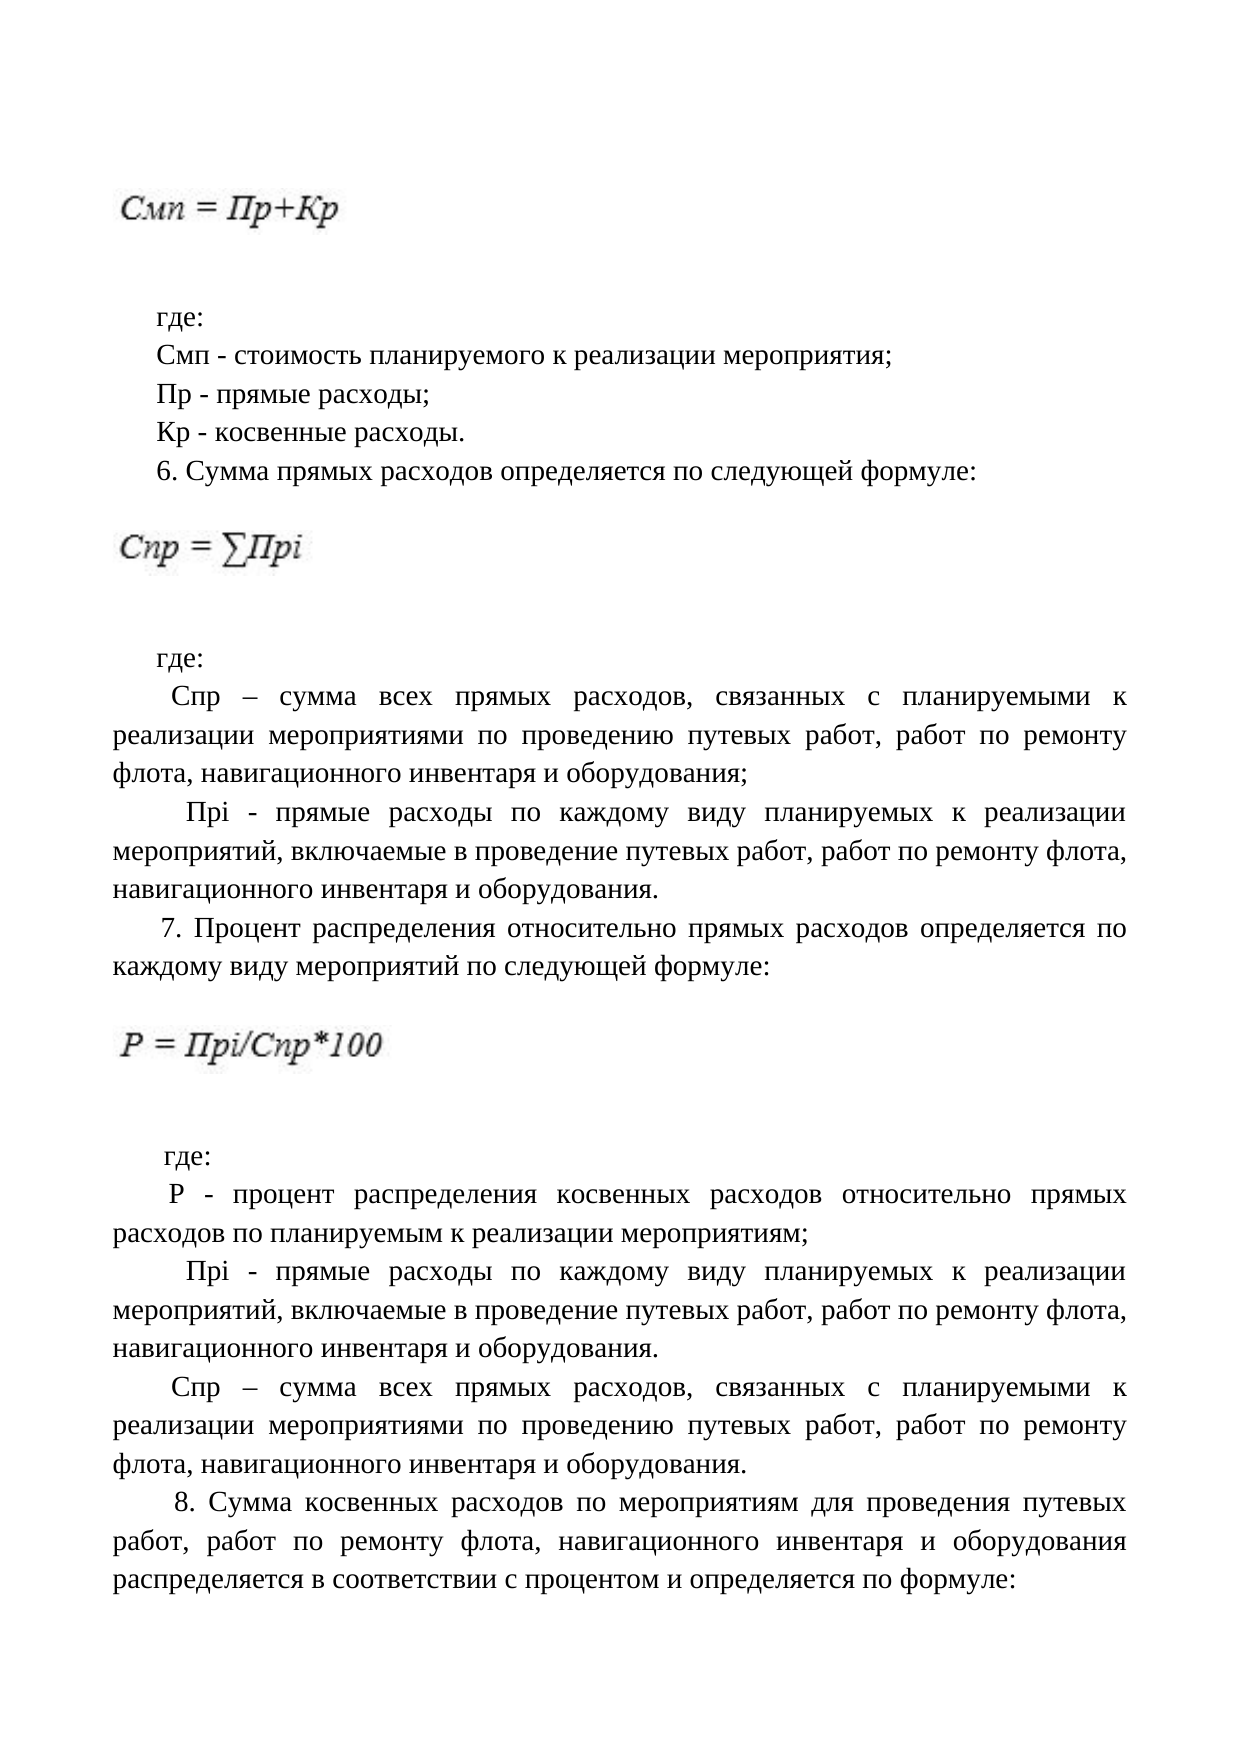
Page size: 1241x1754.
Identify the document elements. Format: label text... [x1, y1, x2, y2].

text Спр – сумма всех прямых расходов, связанных с планируемыми к реализации мероприятиями по проведению путевых работ, работ по ремонту флота, навигационного инвентаря и оборудования; [112, 678, 1128, 789]
text Смп - стоимость планируемого к реализации мероприятия; [112, 337, 1128, 371]
text где: [112, 640, 1128, 673]
text 6. Сумма прямых расходов определяется по следующей формуле: [112, 453, 1128, 486]
text где: [112, 299, 1128, 332]
text 8. Сумма косвенных расходов по мероприятиям для проведения путевых работ, работ по ремонту флота, навигационного инвентаря и оборудования распределяется в соответствии с процентом и определяется по формуле: [112, 1484, 1128, 1595]
picture [112, 530, 315, 576]
text Прi - прямые расходы по каждому виду планируемых к реализации мероприятий, включаемые в проведение путевых работ, работ по ремонту флота, навигационного инвентаря и оборудования. [112, 1253, 1128, 1364]
text Р - процент распределения косвенных расходов относительно прямых расходов по планируемым к реализации мероприятиям; [112, 1176, 1128, 1248]
text Прi - прямые расходы по каждому виду планируемых к реализации мероприятий, включаемые в проведение путевых работ, работ по ремонту флота, навигационного инвентаря и оборудования. [112, 794, 1128, 905]
text Пр - прямые расходы; [112, 376, 1128, 409]
picture [112, 1025, 392, 1074]
text где: [112, 1138, 1128, 1171]
text Спр – сумма всех прямых расходов, связанных с планируемыми к реализации мероприятиями по проведению путевых работ, работ по ремонту флота, навигационного инвентаря и оборудования. [112, 1369, 1128, 1479]
picture [112, 188, 353, 235]
text 7. Процент распределения относительно прямых расходов определяется по каждому виду мероприятий по следующей формуле: [112, 910, 1128, 982]
text Кр - косвенные расходы. [112, 414, 1128, 448]
